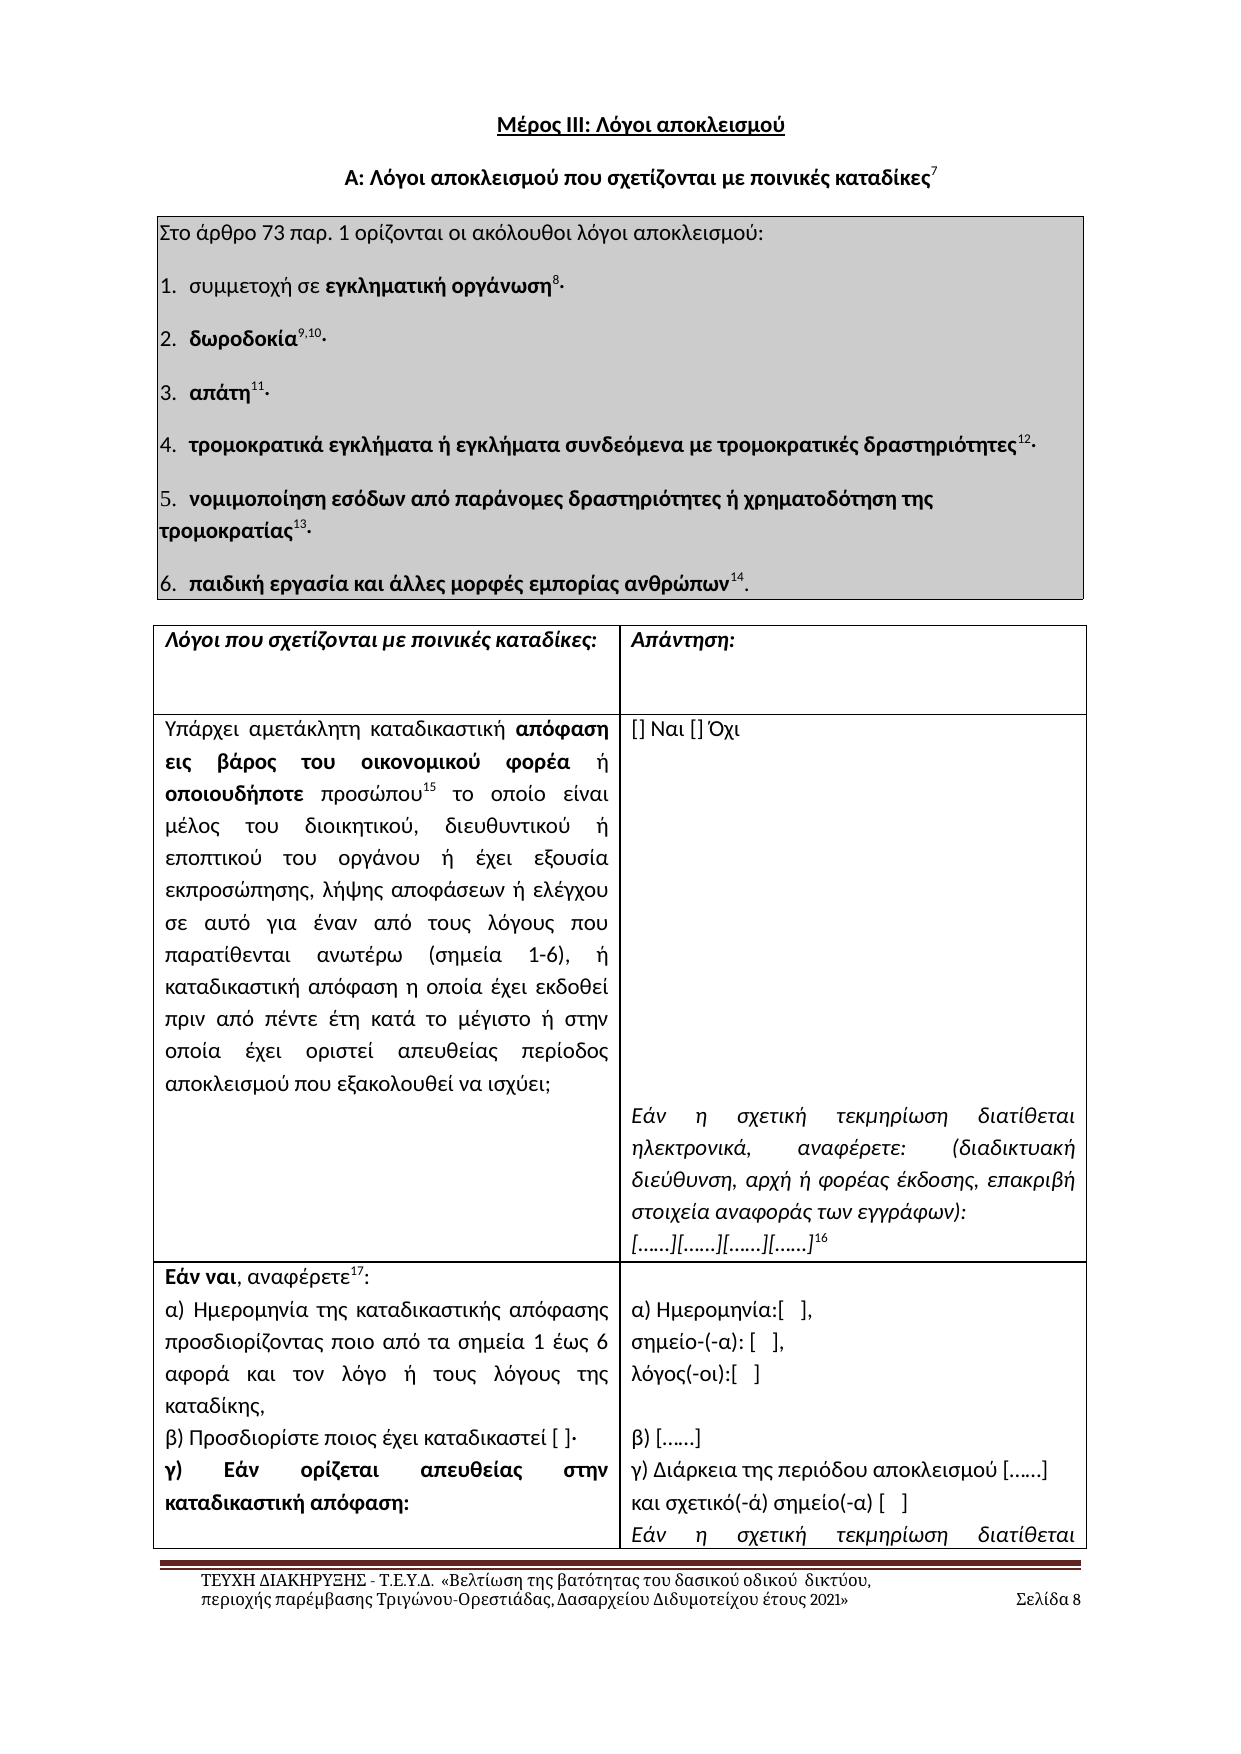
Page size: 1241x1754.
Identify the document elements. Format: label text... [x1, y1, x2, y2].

table_header Λόγοι που σχετίζονται με ποινικές καταδίκες: [154, 626, 619, 713]
list δωροδοκία,· [158, 322, 1083, 353]
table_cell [621, 1263, 1086, 1548]
list απάτη· [158, 375, 1083, 406]
table_cell [] Ναι [] Όχι Εάν η σχετική τεκμηρίωση διατίθεται ηλεκτρονικά, αναφέρετε: (διαδικτυακή διεύθυνση, αρχή ή φορέας έκδοσης, επακριβή στοιχεία αναφοράς των εγγράφων): [……][……][……][……] [621, 715, 1086, 1261]
table_header Απάντηση: [621, 626, 1086, 713]
text Μέρος III: Λόγοι αποκλεισμού [159, 110, 1081, 138]
list νομιμοποίηση εσόδων από παράνομες δραστηριότητες ή χρηματοδότηση της τρομοκρατίας· [158, 481, 1083, 544]
table_cell Υπάρχει αμετάκλητη καταδικαστική απόφαση εις βάρος του οικονομικού φορέα ή οποιουδήποτε προσώπου το οποίο είναι μέλος του διοικητικού, διευθυντικού ή εποπτικού του οργάνου ή έχει εξουσία εκπροσώπησης, λήψης αποφάσεων ή ελέγχου σε αυτό για έναν από τους λόγους που παρατίθενται ανωτέρω (σημεία 1-6), ή καταδικαστική απόφαση η οποία έχει εκδοθεί πριν από πέντε έτη κατά το μέγιστο ή στην οποία έχει οριστεί απευθείας περίοδος αποκλεισμού που εξακολουθεί να ισχύει; [154, 715, 619, 1261]
list παιδική εργασία και άλλες μορφές εμπορίας ανθρώπων. [158, 566, 1083, 599]
text Στο άρθρο 73 παρ. 1 ορίζονται οι ακόλουθοι λόγοι αποκλεισμού: [158, 217, 1083, 247]
text Α: Λόγοι αποκλεισμού που σχετίζονται με ποινικές καταδίκες [159, 163, 1081, 191]
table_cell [154, 1263, 619, 1548]
list συμμετοχή σε εγκληματική οργάνωση· [158, 269, 1083, 299]
list τρομοκρατικά εγκλήματα ή εγκλήματα συνδεόμενα με τρομοκρατικές δραστηριότητες· [158, 428, 1083, 459]
